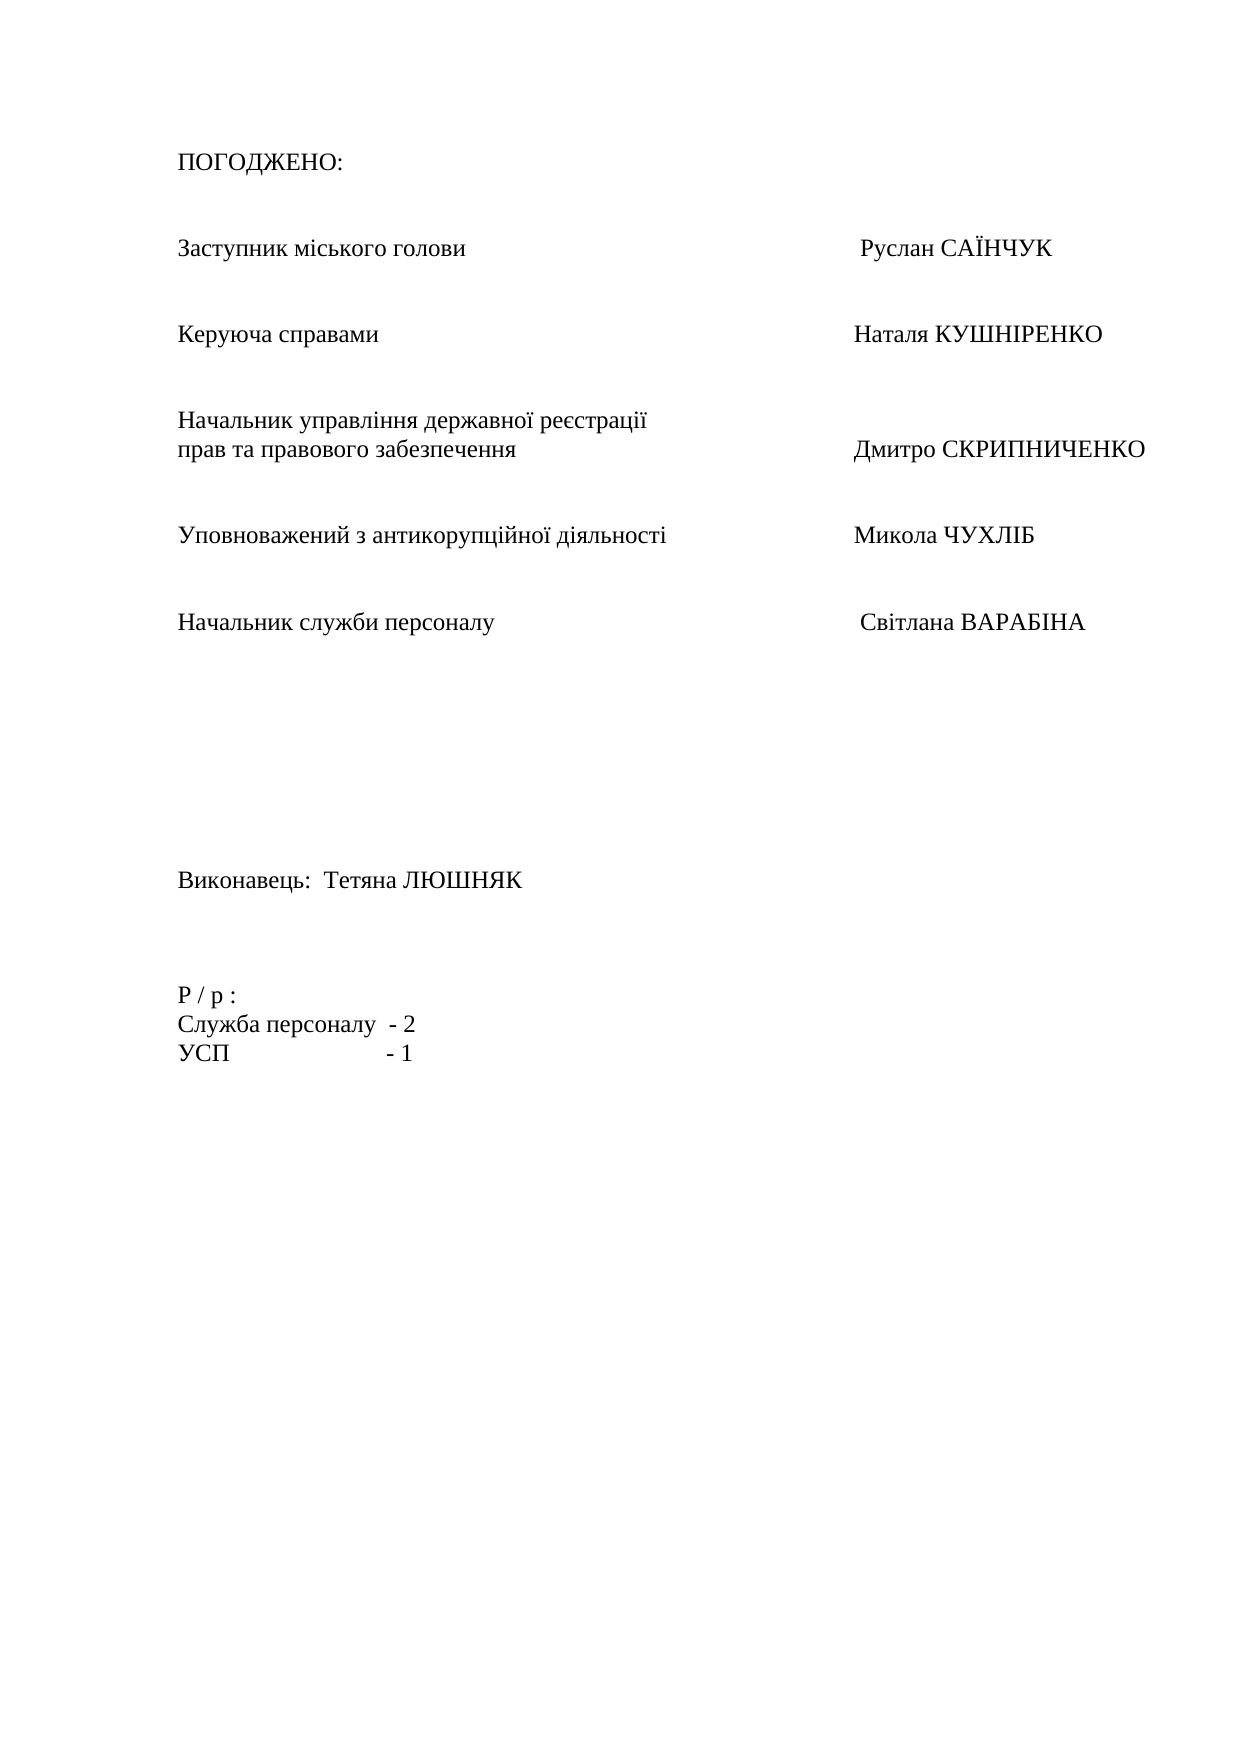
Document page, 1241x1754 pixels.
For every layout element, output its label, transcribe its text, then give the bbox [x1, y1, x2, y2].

text УСП - 1 [177, 1038, 1181, 1067]
text ПОГОДЖЕНО: [177, 147, 1181, 176]
text Керуюча справами Наталя КУШНІРЕНКО [177, 319, 1181, 348]
text Начальник служби персоналу Світлана ВАРАБІНА [177, 607, 1181, 636]
text Р / р : [177, 981, 1181, 1009]
text Служба персоналу - 2 [177, 1009, 1181, 1038]
text прав та правового забезпечення Дмитро СКРИПНИЧЕНКО [177, 434, 1181, 463]
text Виконавець: Тетяна ЛЮШНЯК [177, 866, 1181, 894]
text Начальник управління державної реєстрації [177, 406, 1181, 434]
text Уповноважений з антикорупційної діяльності Микола ЧУХЛІБ [177, 521, 1181, 549]
text Заступник міського голови Руслан САЇНЧУК [177, 233, 1181, 262]
